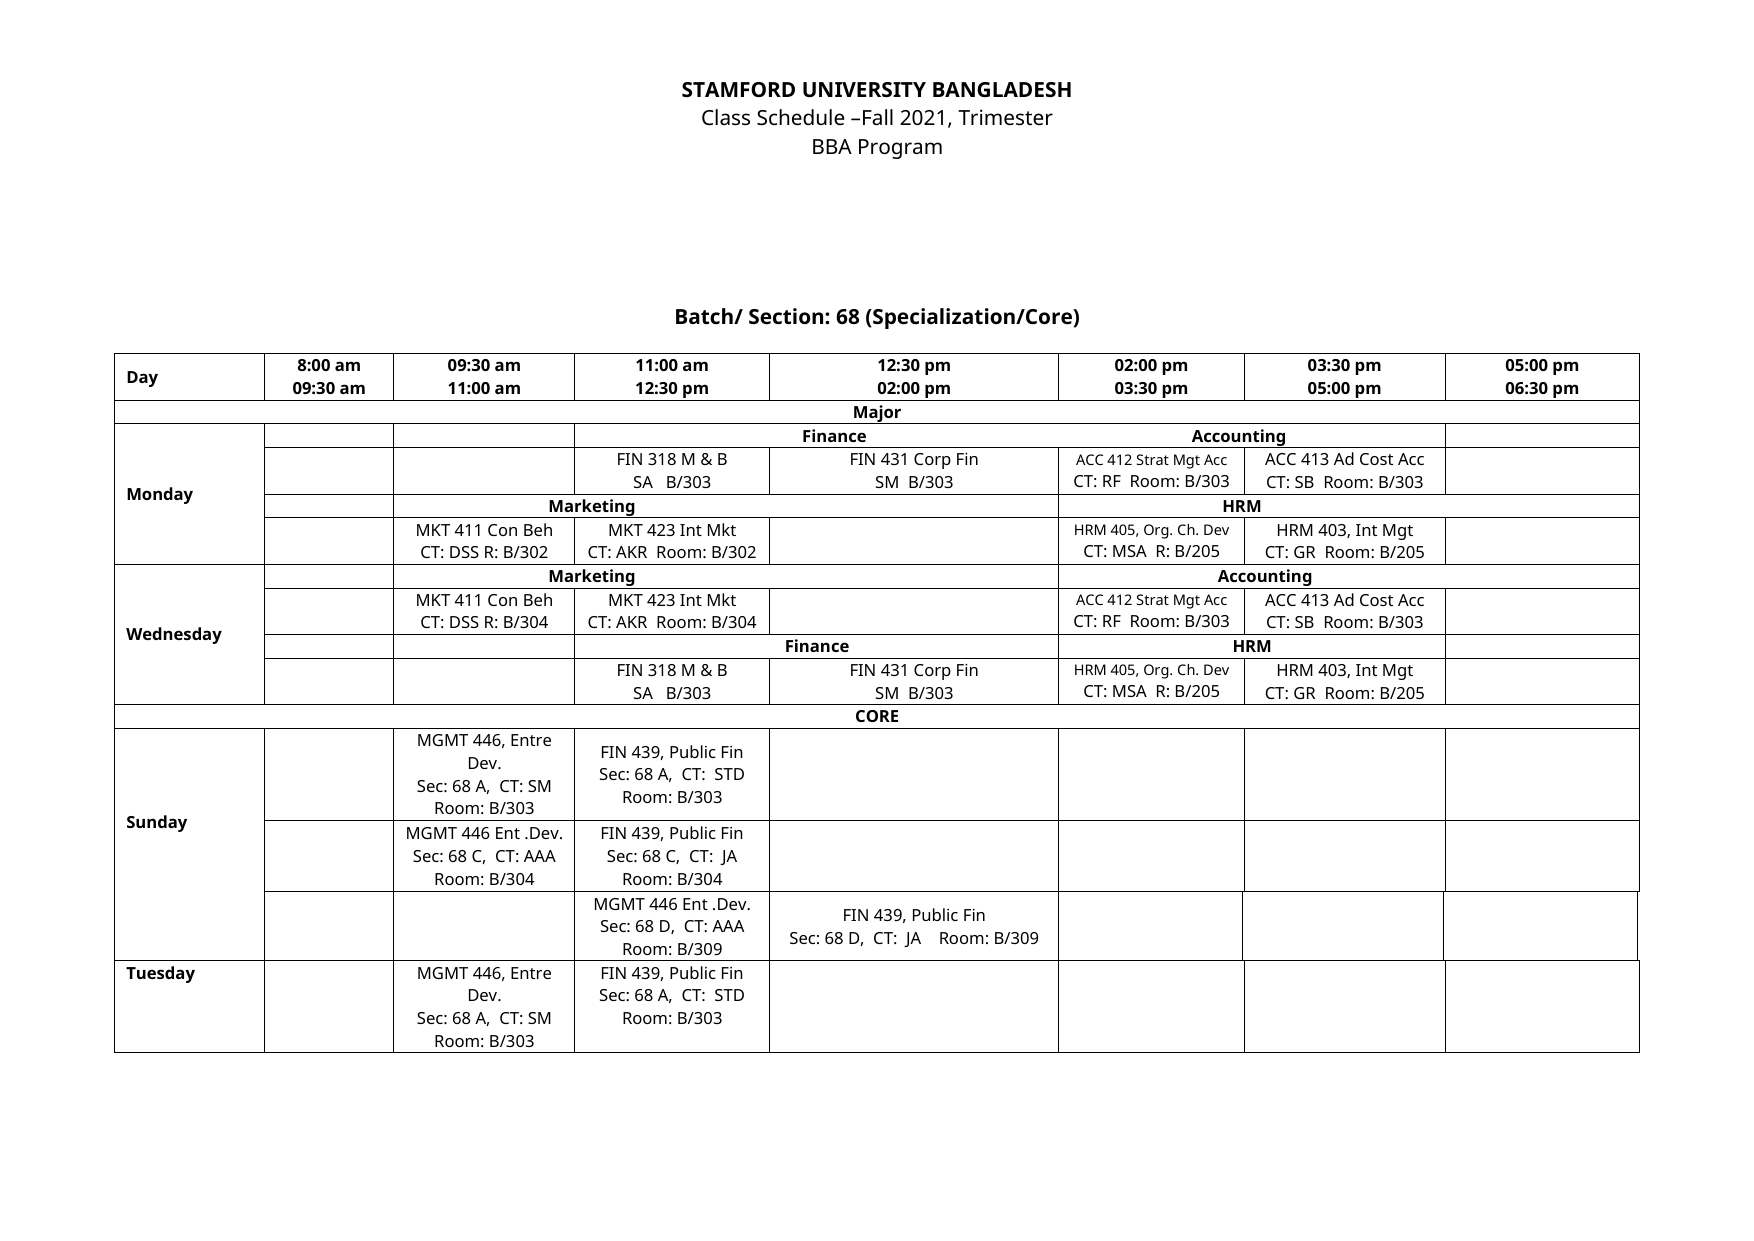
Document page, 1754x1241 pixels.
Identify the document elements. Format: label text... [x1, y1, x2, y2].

table_cell [1444, 892, 1637, 960]
table_cell [394, 424, 574, 447]
table_cell [1446, 518, 1639, 564]
table_cell [265, 635, 393, 658]
table_cell FIN 318 M & B SA B/303 [575, 448, 769, 493]
table_cell Marketing [394, 495, 1058, 517]
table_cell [770, 892, 1058, 960]
table_cell [265, 589, 393, 634]
table_cell Accounting [1059, 565, 1639, 587]
table_cell Major [115, 401, 1639, 423]
table_cell [1059, 961, 1244, 1052]
table_header 02:00 pm 03:30 pm [1059, 354, 1244, 399]
table_cell ACC 413 Ad Cost Acc CT: SB Room: B/303 [1245, 448, 1445, 493]
table_cell [1446, 424, 1639, 447]
table_cell FIN 439, Public Fin Sec: 68 C, CT: JA Room: B/304 [575, 821, 769, 891]
table_cell FIN 431 Corp Fin SM B/303 [770, 659, 1058, 704]
table_cell [265, 961, 393, 1052]
table_cell [1059, 729, 1244, 820]
table_cell Monday [115, 424, 264, 564]
table_header 8:00 am 09:30 am [265, 354, 393, 399]
table_cell [770, 729, 1058, 820]
table_cell [394, 659, 574, 704]
table_cell FIN 439, Public Fin Sec: 68 A, CT: STD Room: B/303 [575, 729, 769, 820]
table_cell [394, 635, 574, 658]
table_cell MKT 423 Int Mkt CT: AKR Room: B/304 [575, 589, 769, 634]
table_header 09:30 am 11:00 am [394, 354, 574, 399]
table_cell [265, 659, 393, 704]
table_header 12:30 pm 02:00 pm [770, 354, 1058, 399]
table_cell MKT 423 Int Mkt CT: AKR Room: B/302 [575, 518, 769, 564]
table_cell MGMT 446, Entre Dev. Sec: 68 A, CT: SM Room: B/303 [394, 729, 574, 820]
table_cell HRM 405, Org. Ch. Dev CT: MSA R: B/205 [1059, 659, 1244, 704]
table_cell [394, 448, 574, 493]
table_cell [1059, 821, 1244, 891]
table_cell [770, 518, 1058, 564]
table_header 11:00 am 12:30 pm [575, 354, 769, 399]
table_cell [1243, 892, 1443, 960]
table_cell [1245, 961, 1445, 1052]
table_cell [265, 518, 393, 564]
table_cell [770, 589, 1058, 634]
table_cell HRM 403, Int Mgt CT: GR Room: B/205 [1245, 659, 1445, 704]
table_cell [1245, 821, 1445, 891]
table_cell FIN 431 Corp Fin SM B/303 [770, 448, 1058, 493]
table_cell MGMT 446 Ent .Dev. Sec: 68 C, CT: AAA Room: B/304 [394, 821, 574, 891]
table_cell Marketing [394, 565, 1058, 587]
table_cell [265, 821, 393, 891]
table_cell Finance Accounting [575, 424, 1445, 447]
table_cell [1446, 448, 1639, 493]
table_cell [394, 892, 574, 960]
table_cell HRM [1059, 495, 1639, 517]
table_cell ACC 412 Strat Mgt Acc CT: RF Room: B/303 [1059, 589, 1244, 634]
table_cell [1245, 729, 1445, 820]
table_cell Tuesday [115, 961, 264, 1052]
table_cell [1059, 892, 1242, 960]
table_cell MKT 411 Con Beh CT: DSS R: B/302 [394, 518, 574, 564]
table_cell [1446, 589, 1639, 634]
table_header 03:30 pm 05:00 pm [1245, 354, 1445, 399]
table_cell MKT 411 Con Beh CT: DSS R: B/304 [394, 589, 574, 634]
table_cell ACC 412 Strat Mgt Acc CT: RF Room: B/303 [1059, 448, 1244, 493]
table_cell Sunday [115, 729, 264, 960]
table_cell [1446, 635, 1639, 658]
table_cell [265, 565, 393, 587]
table_cell [1446, 821, 1639, 891]
table_cell HRM [1059, 635, 1445, 658]
table_cell ACC 413 Ad Cost Acc CT: SB Room: B/303 [1245, 589, 1445, 634]
table_cell CORE [115, 705, 1639, 728]
table_cell [1446, 659, 1639, 704]
table_cell HRM 403, Int Mgt CT: GR Room: B/205 [1245, 518, 1445, 564]
table_cell [1446, 729, 1639, 820]
table_cell HRM 405, Org. Ch. Dev CT: MSA R: B/205 [1059, 518, 1244, 564]
table_cell FIN 439, Public Fin Sec: 68 A, CT: STD Room: B/303 [575, 961, 769, 1052]
table_cell MGMT 446, Entre Dev. Sec: 68 A, CT: SM Room: B/303 [394, 961, 574, 1052]
table_cell FIN 318 M & B SA B/303 [575, 659, 769, 704]
table_cell [265, 448, 393, 493]
table_cell [265, 424, 393, 447]
text Batch/ Section: 68 (Specialization/Core) [75, 302, 1679, 330]
table_cell Finance [575, 635, 1058, 658]
table_cell [770, 821, 1058, 891]
table_header 05:00 pm 06:30 pm [1446, 354, 1639, 399]
table_cell [770, 961, 1058, 1052]
table_cell Wednesday [115, 565, 264, 704]
table_cell [265, 729, 393, 820]
table_cell [265, 892, 393, 960]
table_header Day [115, 354, 264, 399]
table_cell [1446, 961, 1639, 1052]
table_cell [575, 892, 769, 960]
table_cell [265, 495, 393, 517]
